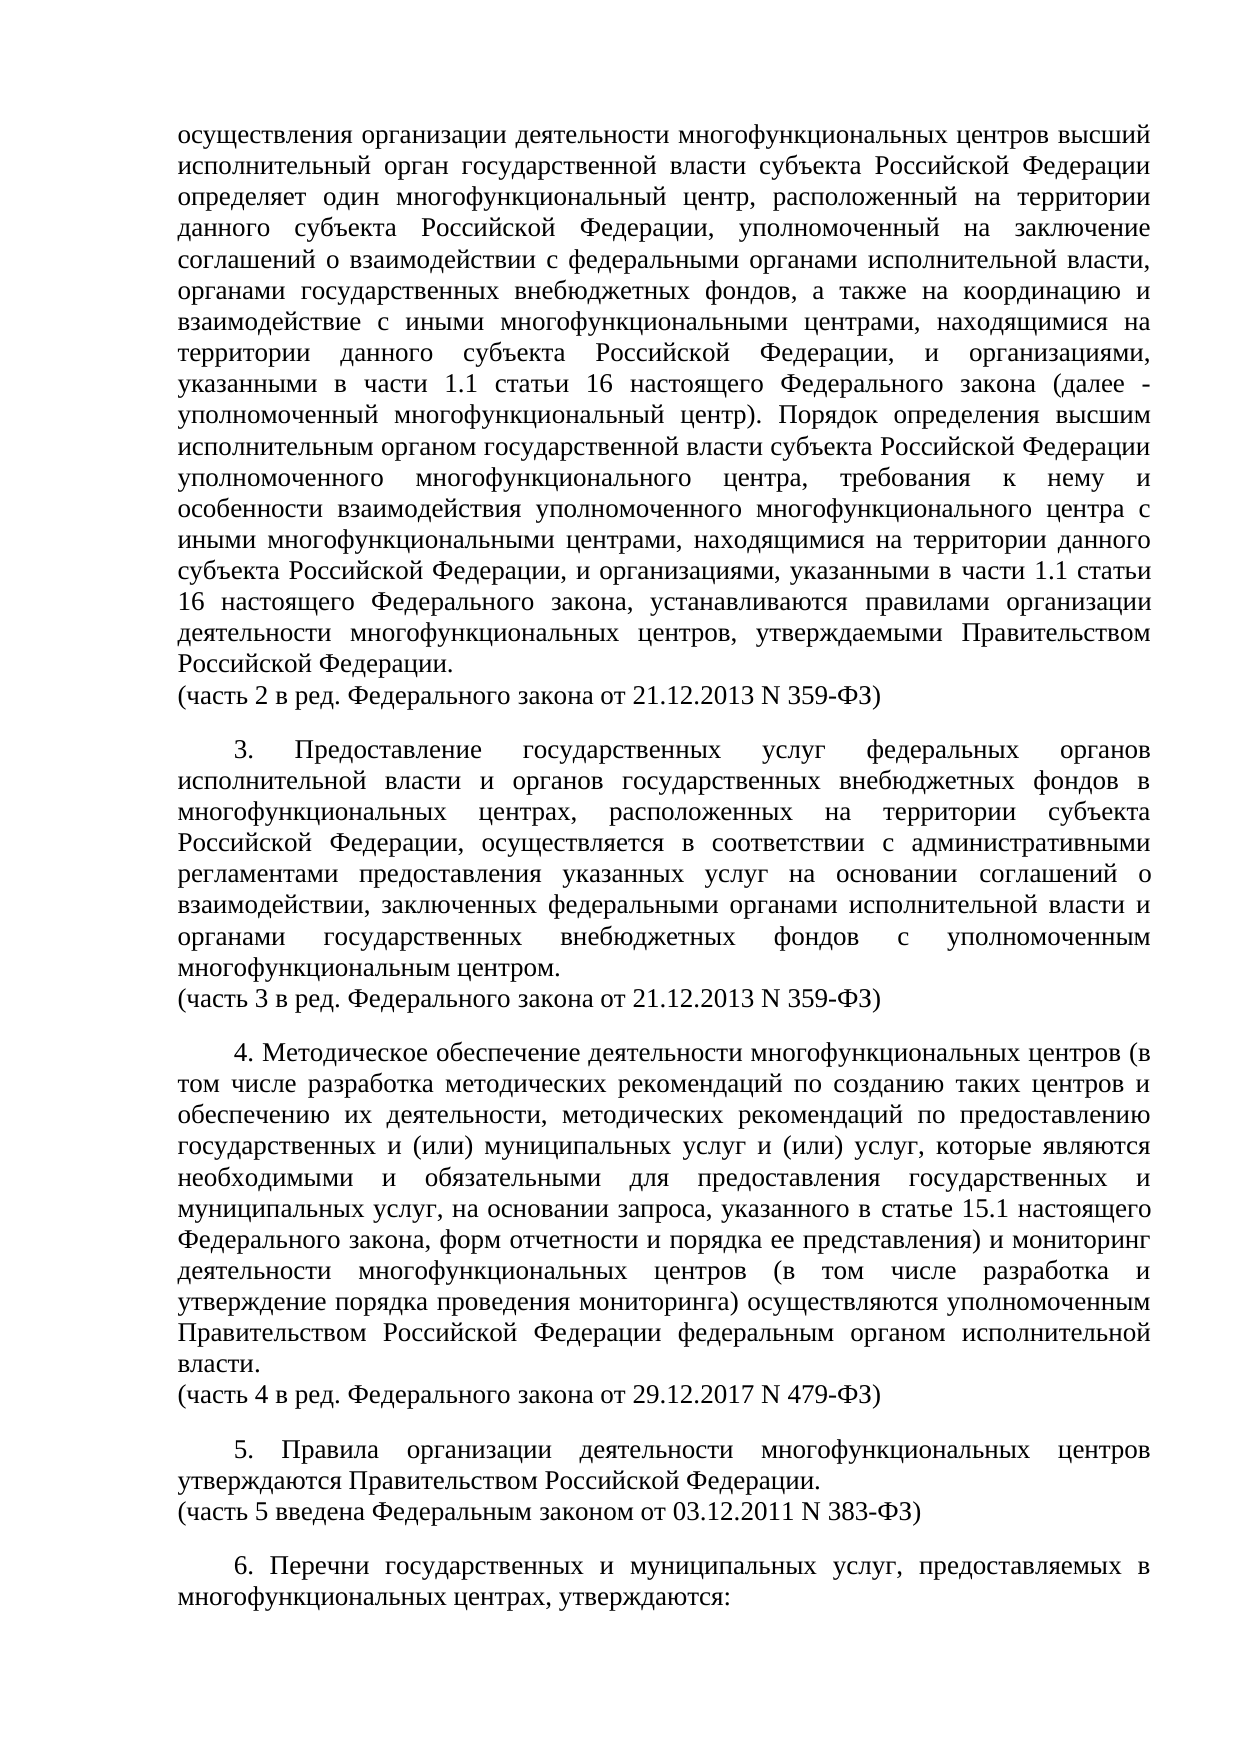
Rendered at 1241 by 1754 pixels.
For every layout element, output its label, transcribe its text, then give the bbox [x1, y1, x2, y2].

text (часть 2 в ред. Федерального закона от 21.12.2013 N 359-ФЗ) [177, 679, 1152, 710]
text 4. Методическое обеспечение деятельности многофункциональных центров (в том числе разработка методических рекомендаций по созданию таких центров и обеспечению их деятельности, методических рекомендаций по предоставлению государственных и (или) муниципальных услуг и (или) услуг, которые являются необходимыми и обязательными для предоставления государственных и муниципальных услуг, на основании запроса, указанного в статье 15.1 настоящего Федерального закона, форм отчетности и порядка ее представления) и мониторинг деятельности многофункциональных центров (в том числе разработка и утверждение порядка проведения мониторинга) осуществляются уполномоченным Правительством Российской Федерации федеральным органом исполнительной власти. [177, 1036, 1152, 1379]
text (часть 3 в ред. Федерального закона от 21.12.2013 N 359-ФЗ) [177, 982, 1152, 1013]
text (часть 4 в ред. Федерального закона от 29.12.2017 N 479-ФЗ) [177, 1379, 1152, 1410]
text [177, 118, 1152, 679]
text 6. Перечни государственных и муниципальных услуг, предоставляемых в многофункциональных центрах, утверждаются: [177, 1549, 1152, 1611]
text (часть 5 введена Федеральным законом от 03.12.2011 N 383-ФЗ) [177, 1495, 1152, 1526]
text 5. Правила организации деятельности многофункциональных центров утверждаются Правительством Российской Федерации. [177, 1433, 1152, 1495]
text 3. Предоставление государственных услуг федеральных органов исполнительной власти и органов государственных внебюджетных фондов в многофункциональных центрах, расположенных на территории субъекта Российской Федерации, осуществляется в соответствии с административными регламентами предоставления указанных услуг на основании соглашений о взаимодействии, заключенных федеральными органами исполнительной власти и органами государственных внебюджетных фондов с уполномоченным многофункциональным центром. [177, 733, 1152, 982]
